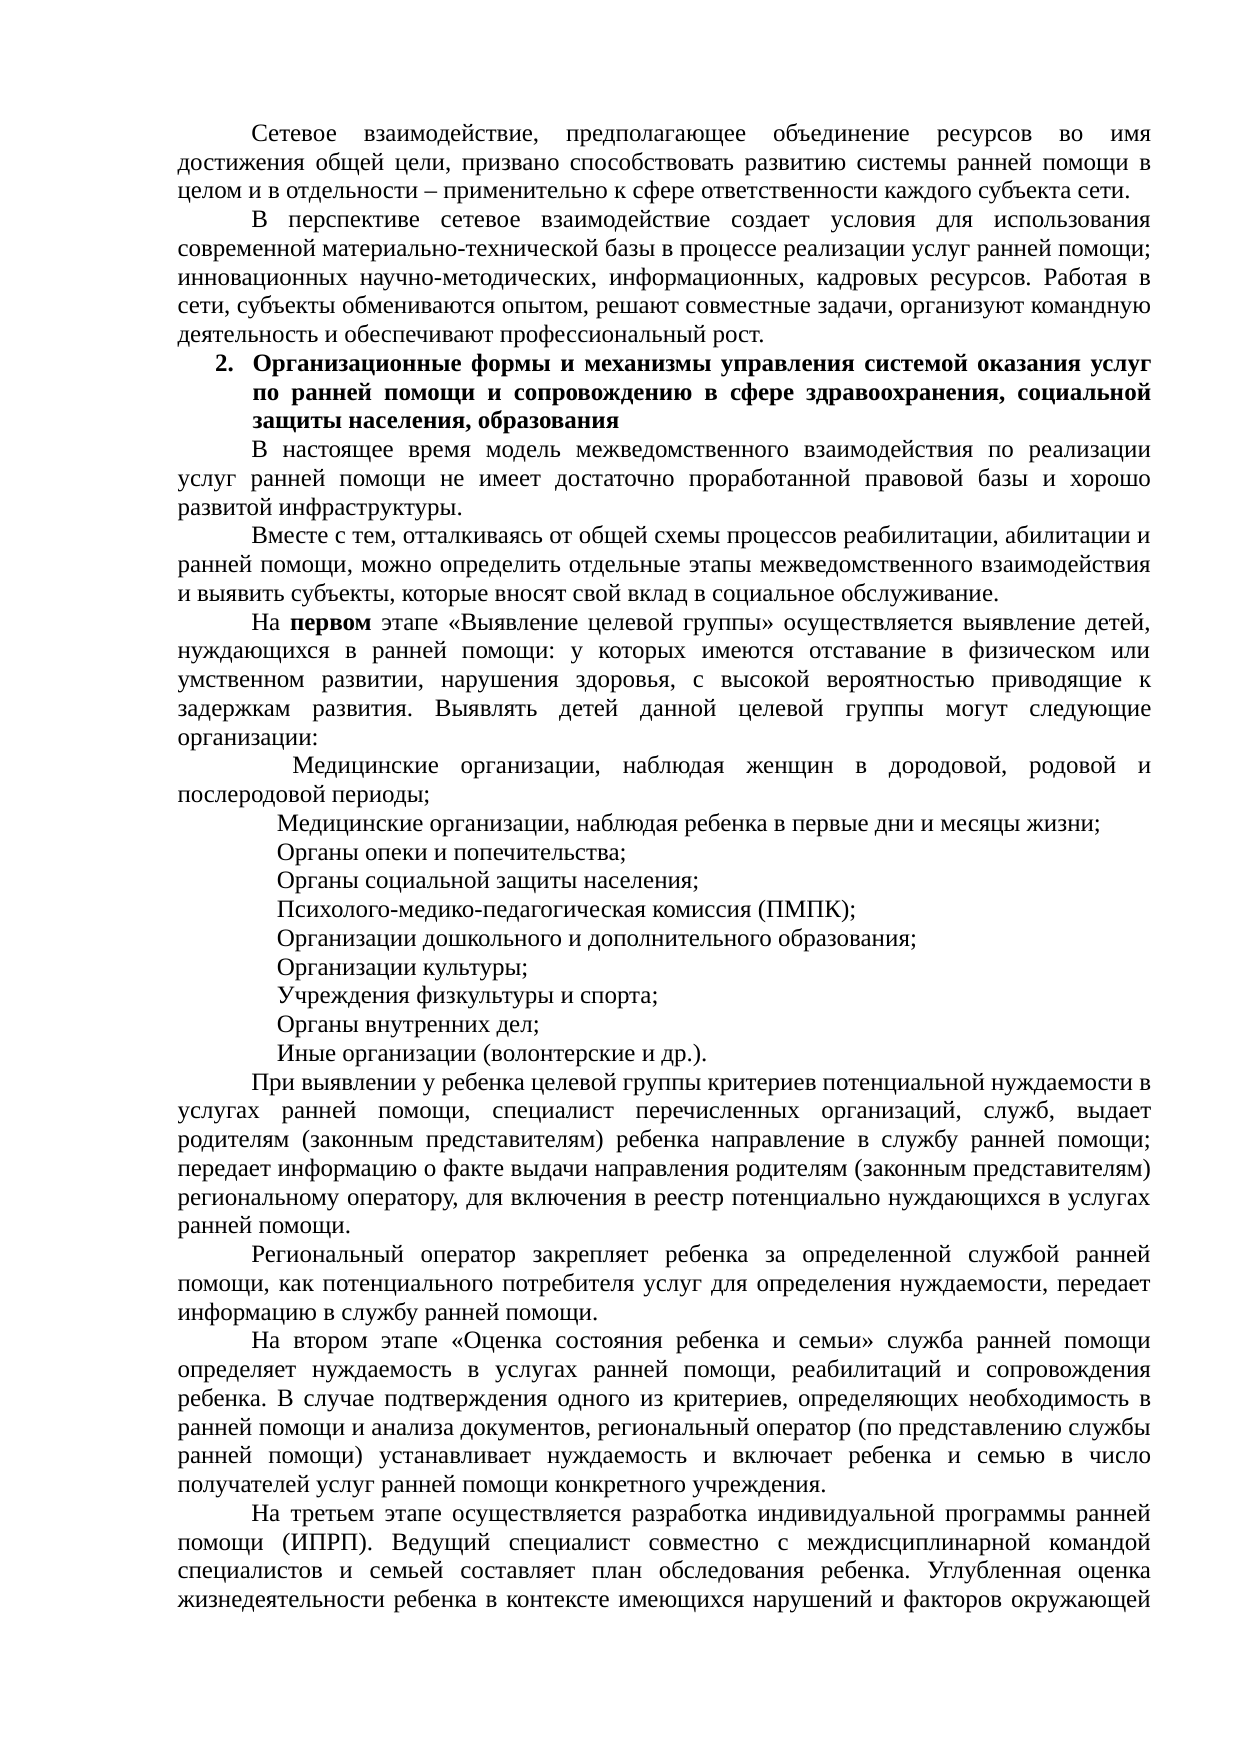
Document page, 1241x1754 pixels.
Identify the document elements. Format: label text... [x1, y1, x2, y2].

list В настоящее время модель межведомственного взаимодействия по реализации услуг ранней помощи не имеет достаточно проработанной правовой базы и хорошо развитой инфраструктуры. [177, 434, 1152, 521]
list Сетевое взаимодействие, предполагающее объединение ресурсов во имя достижения общей цели, призвано способствовать развитию системы ранней помощи в целом и в отдельности – применительно к сфере ответственности каждого субъекта сети. [177, 118, 1152, 204]
list На первом этапе «Выявление целевой группы» осуществляется выявление детей, нуждающихся в ранней помощи: у которых имеются отставание в физическом или умственном развитии, нарушения здоровья, с высокой вероятностью приводящие к задержкам развития. Выявлять детей данной целевой группы могут следующие организации: [177, 607, 1152, 751]
list  Организации дошкольного и дополнительного образования; [177, 923, 1152, 952]
list Региональный оператор закрепляет ребенка за определенной службой ранней помощи, как потенциального потребителя услуг для определения нуждаемости, передает информацию в службу ранней помощи. [177, 1239, 1152, 1326]
list При выявлении у ребенка целевой группы критериев потенциальной нуждаемости в услугах ранней помощи, специалист перечисленных организаций, служб, выдает родителям (законным представителям) ребенка направление в службу ранней помощи; передает информацию о факте выдачи направления родителям (законным представителям) региональному оператору, для включения в реестр потенциально нуждающихся в услугах ранней помощи. [177, 1067, 1152, 1239]
list  Психолого-медико-педагогическая комиссия (ПМПК); [177, 894, 1152, 923]
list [177, 1498, 1152, 1613]
list  Органы внутренних дел; [177, 1009, 1152, 1038]
list  Медицинские организации, наблюдая женщин в дородовой, родовой и послеродовой периоды; [177, 751, 1152, 808]
list  Иные организации (волонтерские и др.). [177, 1038, 1152, 1067]
list В перспективе сетевое взаимодействие создает условия для использования современной материально-технической базы в процессе реализации услуг ранней помощи; инновационных научно-методических, информационных, кадровых ресурсов. Работая в сети, субъекты обмениваются опытом, решают совместные задачи, организуют командную деятельность и обеспечивают профессиональный рост. [177, 204, 1152, 348]
list  Органы опеки и попечительства; [177, 837, 1152, 866]
list  Органы социальной защиты населения; [177, 866, 1152, 894]
list На втором этапе «Оценка состояния ребенка и семьи» служба ранней помощи определяет нуждаемость в услугах ранней помощи, реабилитаций и сопровождения ребенка. В случае подтверждения одного из критериев, определяющих необходимость в ранней помощи и анализа документов, региональный оператор (по представлению службы ранней помощи) устанавливает нуждаемость и включает ребенка и семью в число получателей услуг ранней помощи конкретного учреждения. [177, 1326, 1152, 1498]
list  Учреждения физкультуры и спорта; [177, 981, 1152, 1009]
list Вместе с тем, отталкиваясь от общей схемы процессов реабилитации, абилитации и ранней помощи, можно определить отдельные этапы межведомственного взаимодействия и выявить субъекты, которые вносят свой вклад в социальное обслуживание. [177, 521, 1152, 607]
list  Медицинские организации, наблюдая ребенка в первые дни и месяцы жизни; [177, 808, 1152, 837]
list  Организации культуры; [177, 952, 1152, 981]
list Организационные формы и механизмы управления системой оказания услуг по ранней помощи и сопровождению в сфере здравоохранения, социальной защиты населения, образования [215, 348, 1152, 434]
